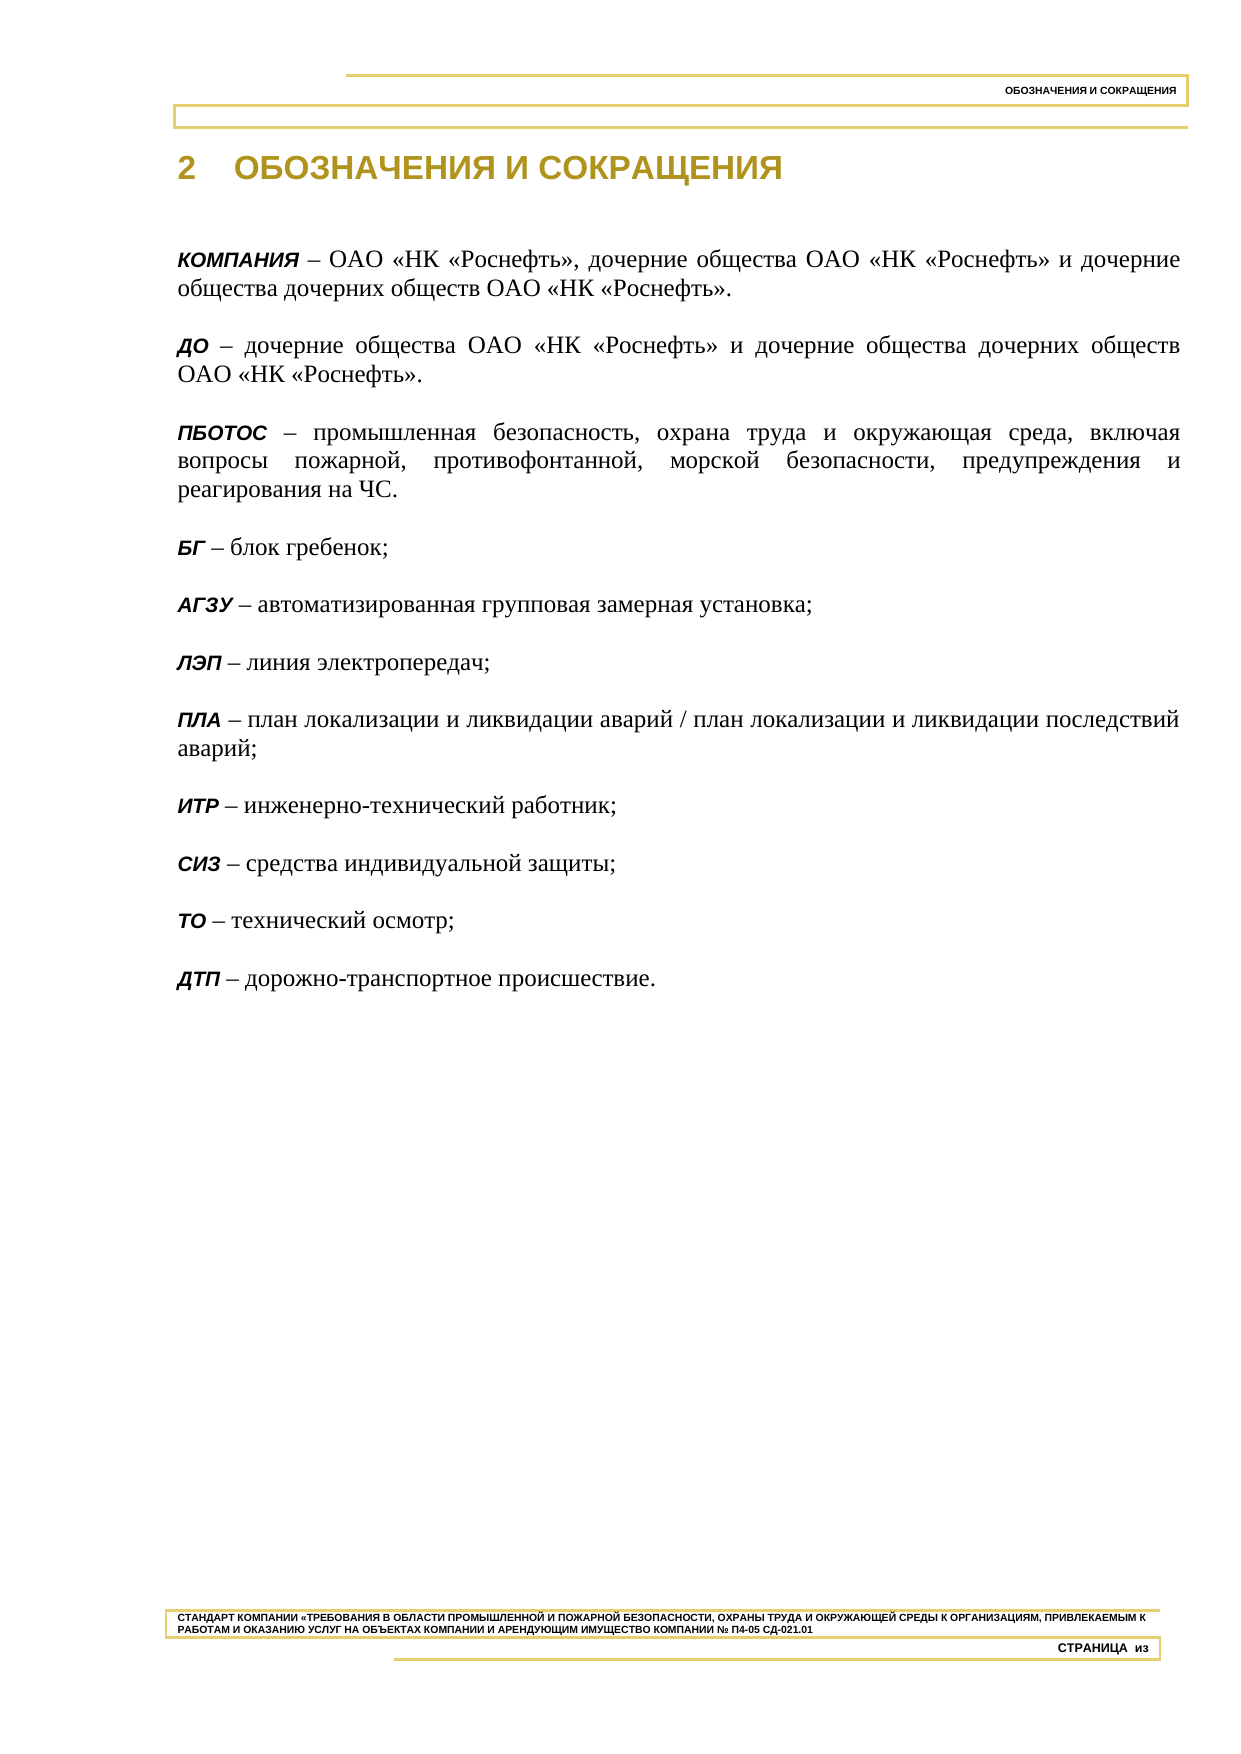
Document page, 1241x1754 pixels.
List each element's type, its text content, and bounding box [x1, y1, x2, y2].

text АГЗУ – автоматизированная групповая замерная установка; [177, 589, 1181, 618]
subtitle 2 обозначения и сокращения [177, 148, 1181, 187]
text ИТР – инженерно-технический работник; [177, 790, 1181, 819]
text ДТП – дорожно-транспортное происшествие. [177, 963, 1181, 992]
subtitle ДО – дочерние общества ОАО «НК «Роснефть» и дочерние общества дочерних обществ ОАО «НК «Роснефть». [177, 330, 1181, 388]
text ПБОТОС – промышленная безопасность, охрана труда и окружающая среда, включая вопросы пожарной, противофонтанной, морской безопасности, предупреждения и реагирования на ЧС. [177, 417, 1181, 503]
text ТО – технический осмотр; [177, 905, 1181, 934]
text БГ – блок гребенок; [177, 532, 1181, 560]
text Компания – ОАО «НК «Роснефть», дочерние общества ОАО «НК «Роснефть» и дочерние общества дочерних обществ ОАО «НК «Роснефть». [177, 244, 1181, 302]
text СИЗ – средства индивидуальной защиты; [177, 848, 1181, 877]
text ПЛА – план локализации и ликвидации аварий / план локализации и ликвидации последствий аварий; [177, 704, 1181, 762]
text ЛЭП – линия электропередач; [177, 647, 1181, 675]
